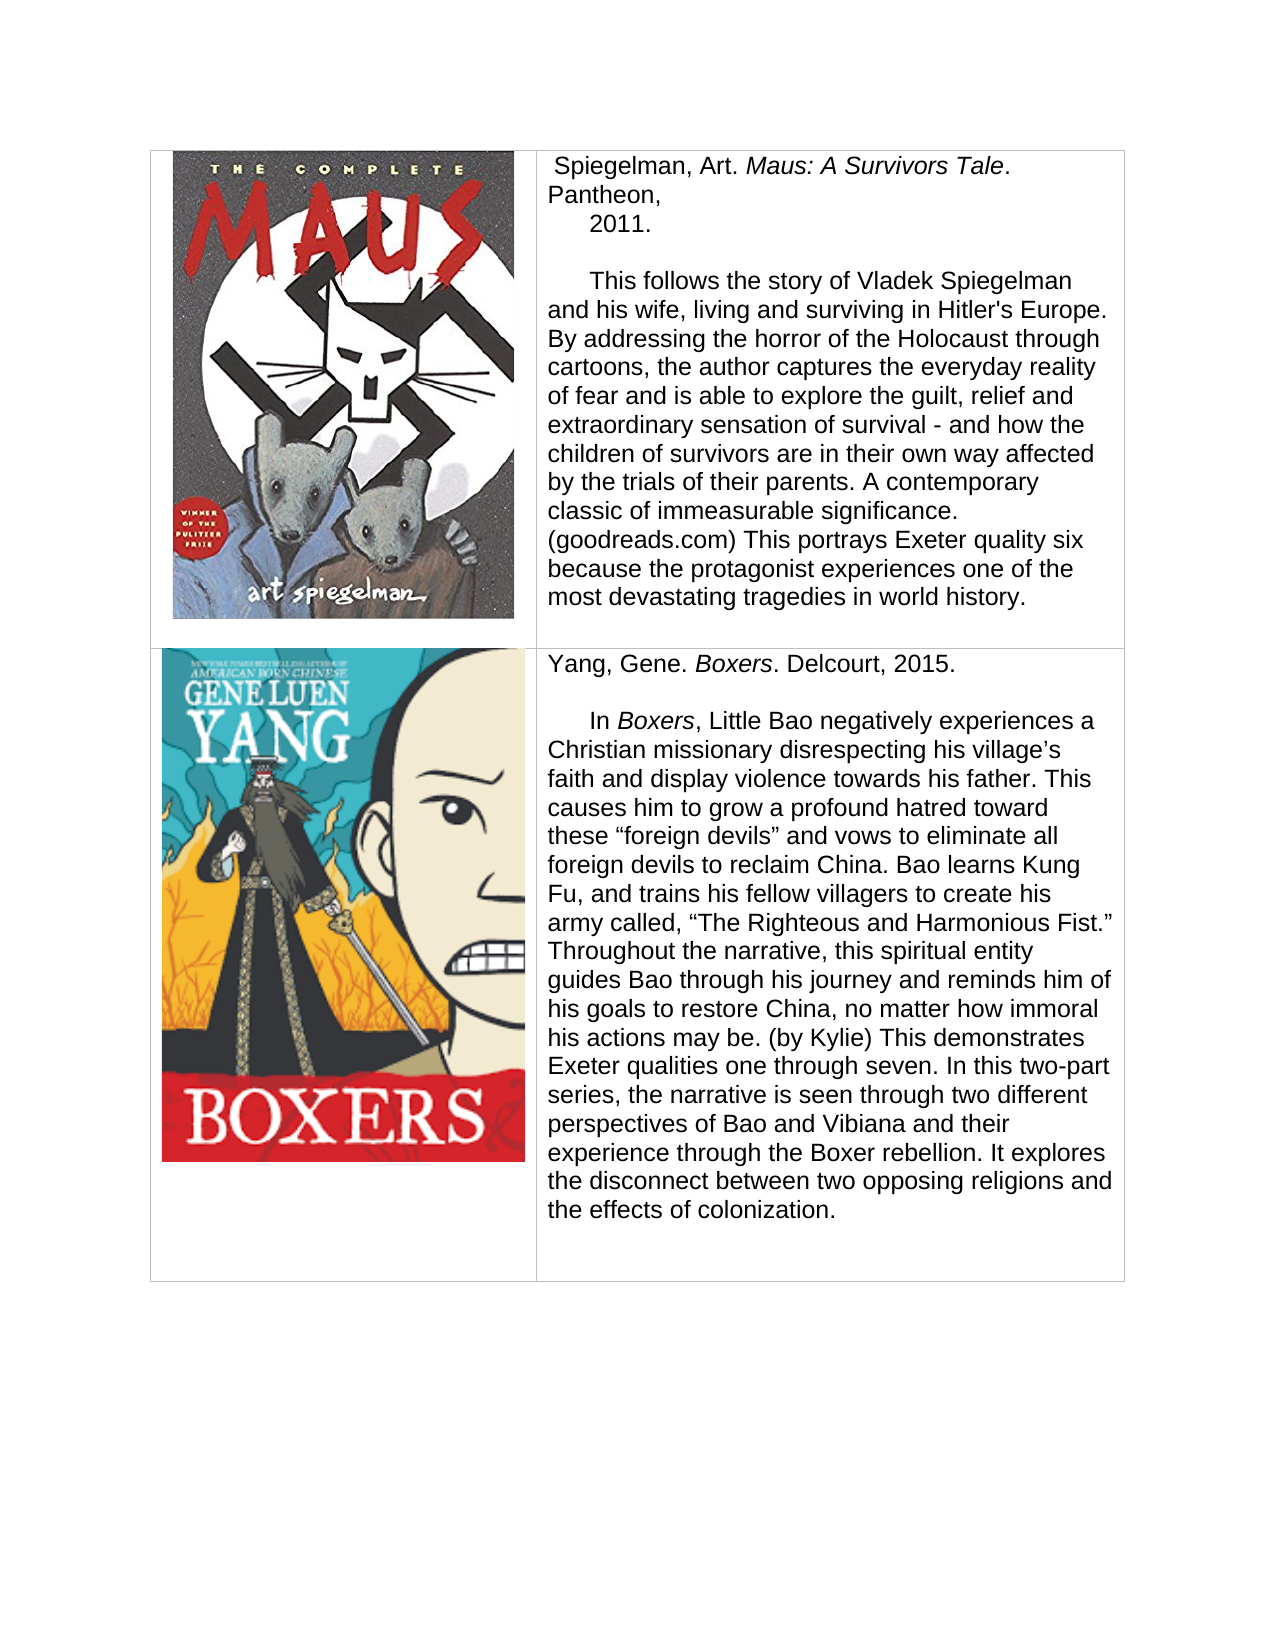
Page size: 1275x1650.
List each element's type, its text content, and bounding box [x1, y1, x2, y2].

table_cell [151, 151, 536, 648]
table_cell [151, 649, 536, 1281]
table_cell Spiegelman, Art. Maus: A Survivors Tale. Pantheon, 2011. This follows the story of Vladek Spiegelman and his wife, living and surviving in Hitler's Europe. By addressing the horror of the Holocaust through cartoons, the author captures the everyday reality of fear and is able to explore the guilt, relief and extraordinary sensation of survival - and how the children of survivors are in their own way affected by the trials of their parents. A contemporary classic of immeasurable significance. (goodreads.com) This portrays Exeter quality six because the protagonist experiences one of the most devastating tragedies in world history. [537, 151, 1124, 648]
picture [172, 151, 515, 619]
table_cell Yang, Gene. Boxers. Delcourt, 2015. In Boxers, Little Bao negatively experiences a Christian missionary disrespecting his village’s faith and display violence towards his father. This causes him to grow a profound hatred toward these “foreign devils” and vows to eliminate all foreign devils to reclaim China. Bao learns Kung Fu, and trains his fellow villagers to create his army called, “The Righteous and Harmonious Fist.” Throughout the narrative, this spiritual entity guides Bao through his journey and reminds him of his goals to restore China, no matter how immoral his actions may be. (by Kylie) This demonstrates Exeter qualities one through seven. In this two-part series, the narrative is seen through two different perspectives of Bao and Vibiana and their experience through the Boxer rebellion. It explores the disconnect between two opposing religions and the effects of colonization. [537, 649, 1124, 1281]
picture [161, 648, 526, 1162]
